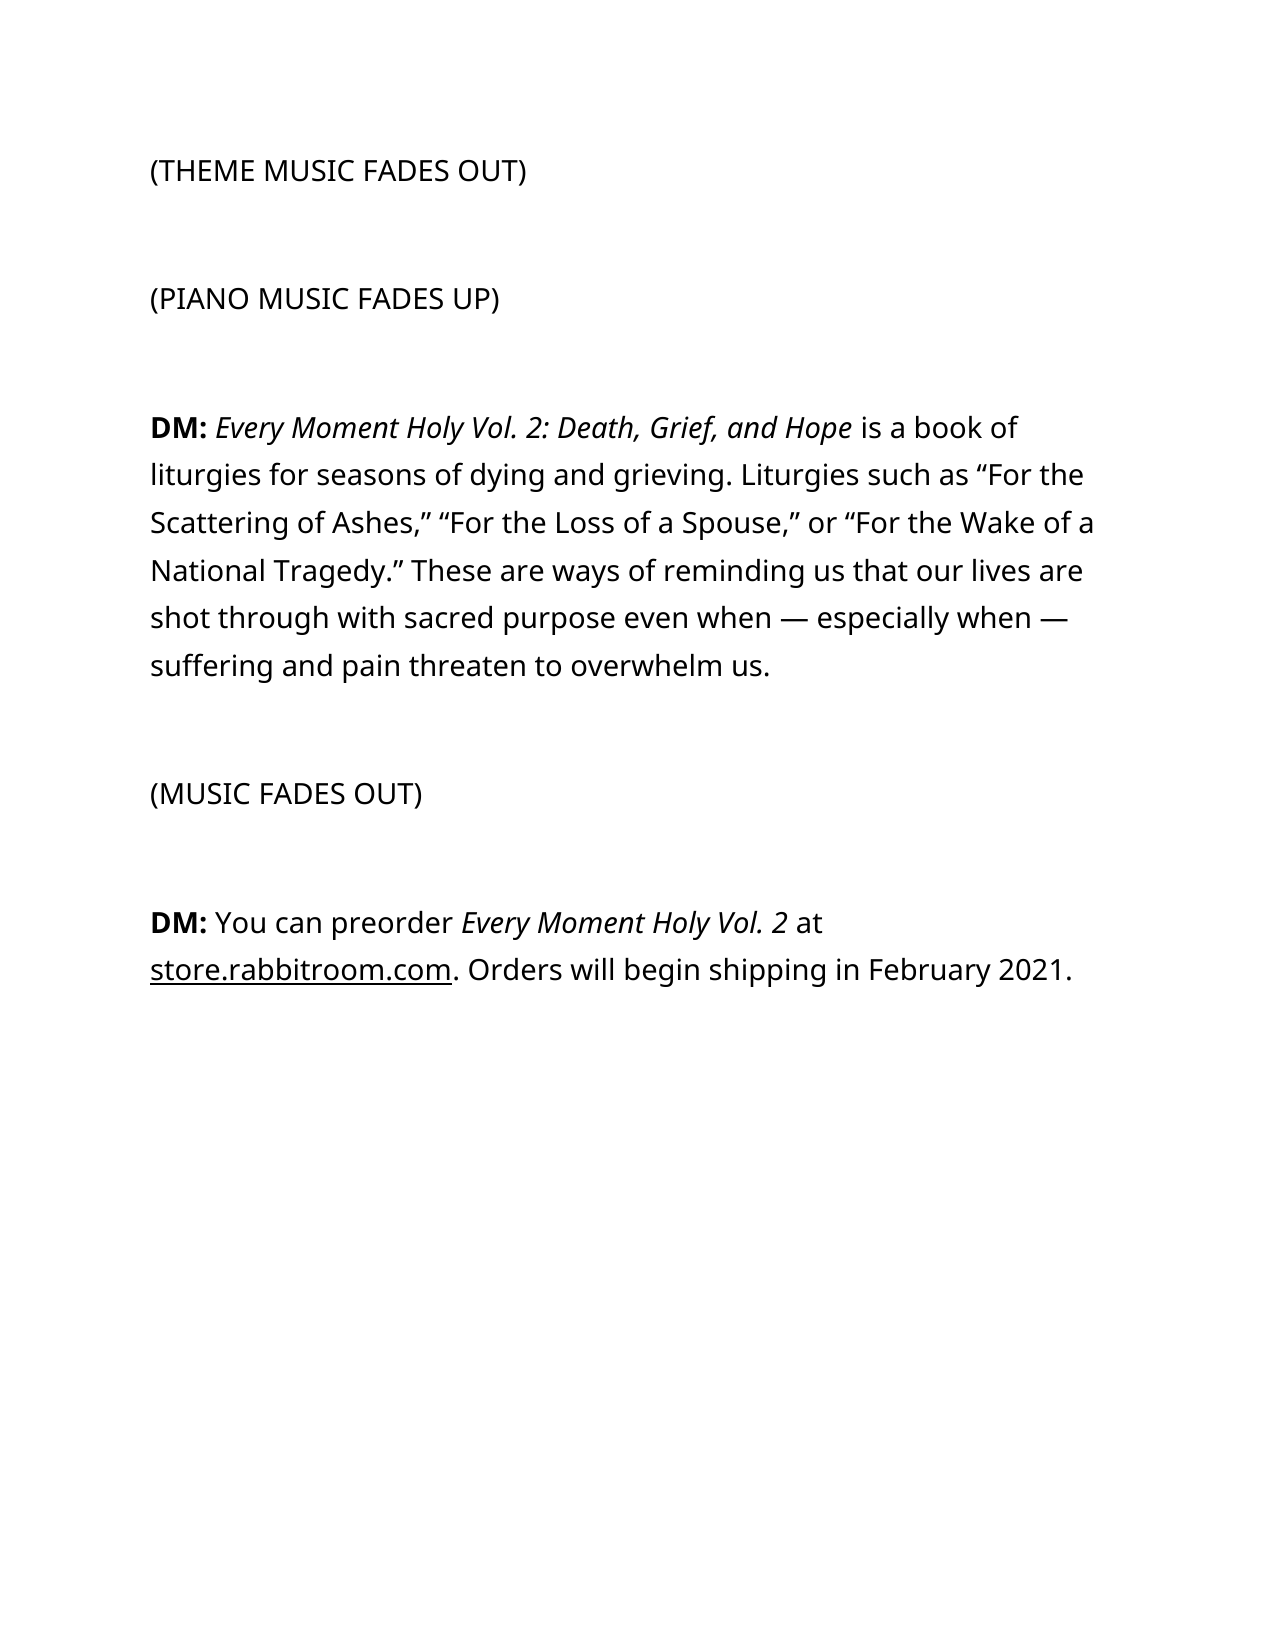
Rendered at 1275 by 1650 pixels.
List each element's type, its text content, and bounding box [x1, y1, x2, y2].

text (PIANO MUSIC FADES UP) [150, 278, 1125, 318]
text DM: You can preorder Every Moment Holy Vol. 2 at store.rabbitroom.com. Orders will begin shipping in February 2021. [150, 902, 1125, 989]
text DM: Every Moment Holy Vol. 2: Death, Grief, and Hope is a book of liturgies for seasons of dying and grieving. Liturgies such as “For the Scattering of Ashes,” “For the Loss of a Spouse,” or “For the Wake of a National Tragedy.” These are ways of reminding us that our lives are shot through with sacred purpose even when — especially when — suffering and pain threaten to overwhelm us. [150, 407, 1125, 685]
text (THEME MUSIC FADES OUT) [150, 150, 1125, 189]
text (MUSIC FADES OUT) [150, 773, 1125, 813]
